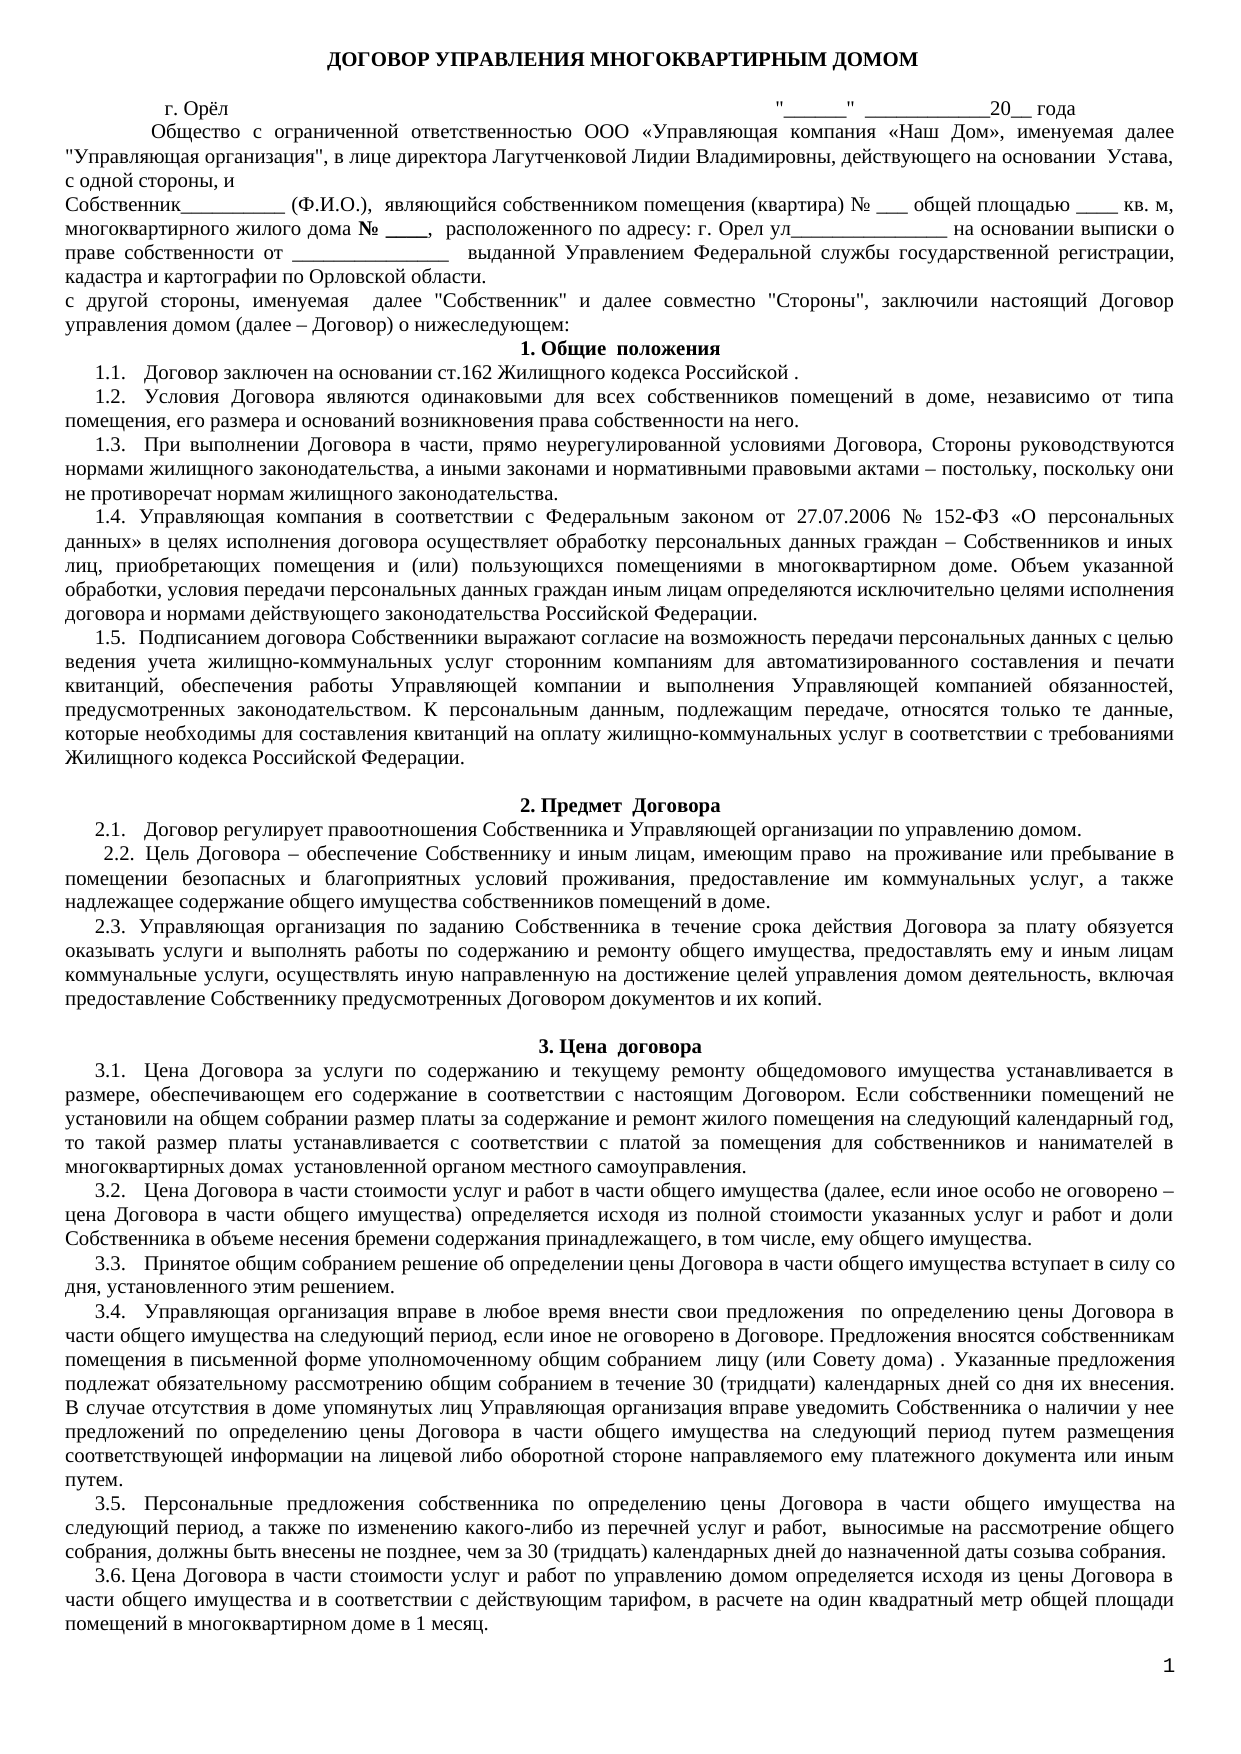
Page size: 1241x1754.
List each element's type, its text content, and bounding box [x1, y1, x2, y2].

text 1.1. Договор заключен на основании ст.162 Жилищного кодекса Российской . [65, 360, 1175, 384]
text 3.2. Цена Договора в части стоимости услуг и работ в части общего имущества (далее, если иное особо не оговорено – цена Договора в части общего имущества) определяется исходя из полной стоимости указанных услуг и работ и доли Собственника в объеме несения бремени содержания принадлежащего, в том числе, ему общего имущества. [65, 1178, 1175, 1250]
text 1.3. При выполнении Договора в части, прямо неурегулированной условиями Договора, Стороны руководствуются нормами жилищного законодательства, а иными законами и нормативными правовыми актами – постольку, поскольку они не противоречат нормам жилищного законодательства. [65, 432, 1175, 504]
text 3. Цена договора [65, 1034, 1175, 1058]
text 3.4. Управляющая организация вправе в любое время внести свои предложения по определению цены Договора в части общего имущества на следующий период, если иное не оговорено в Договоре. Предложения вносятся собственникам помещения в письменной форме уполномоченному общим собранием лицу (или Совету дома) . Указанные предложения подлежат обязательному рассмотрению общим собранием в течение 30 (тридцати) календарных дней со дня их внесения. В случае отсутствия в доме упомянутых лиц Управляющая организация вправе уведомить Собственника о наличии у нее предложений по определению цены Договора в части общего имущества на следующий период путем размещения соответствующей информации на лицевой либо оборотной стороне направляемого ему платежного документа или иным путем. [65, 1298, 1175, 1491]
text 3.5. Персональные предложения собственника по определению цены Договора в части общего имущества на следующий период, а также по изменению какого-либо из перечней услуг и работ, выносимые на рассмотрение общего собрания, должны быть внесены не позднее, чем за 30 (тридцать) календарных дней до назначенной даты созыва собрания. [65, 1491, 1175, 1563]
text 1.5. Подписанием договора Собственники выражают согласие на возможность передачи персональных данных с целью ведения учета жилищно-коммунальных услуг сторонним компаниям для автоматизированного составления и печати квитанций, обеспечения работы Управляющей компании и выполнения Управляющей компанией обязанностей, предусмотренных законодательством. К персональным данным, подлежащим передаче, относятся только те данные, которые необходимы для составления квитанций на оплату жилищно-коммунальных услуг в соответствии с требованиями Жилищного кодекса Российской Федерации. [65, 625, 1175, 769]
text Общество с ограниченной ответственностью ООО «Управляющая компания «Наш Дом», именуемая далее "Управляющая организация", в лице директора Лагутченковой Лидии Владимировны, действующего на основании Устава, с одной стороны, и [65, 119, 1175, 192]
text 2.1. Договор регулирует правоотношения Собственника и Управляющей организации по управлению домом. [65, 817, 1175, 841]
text 1.4. Управляющая компания в соответствии с Федеральным законом от 27.07.2006 № 152-ФЗ «О персональных данных» в целях исполнения договора осуществляет обработку персональных данных граждан – Собственников и иных лиц, приобретающих помещения и (или) пользующихся помещениями в многоквартирном доме. Объем указанной обработки, условия передачи персональных данных граждан иным лицам определяются исключительно целями исполнения договора и нормами действующего законодательства Российской Федерации. [65, 504, 1175, 625]
text 1. Общие положения [65, 336, 1175, 360]
text 2.3. Управляющая организация по заданию Собственника в течение срока действия Договора за плату обязуется оказывать услуги и выполнять работы по содержанию и ремонту общего имущества, предоставлять ему и иным лицам коммунальные услуги, осуществлять иную направленную на достижение целей управления домом деятельность, включая предоставление Собственнику предусмотренных Договором документов и их копий. [65, 913, 1175, 1010]
text ДОГОВОР УПРАВЛЕНИЯ МНОГОКВАРТИРНЫМ ДОМОМ [65, 47, 1175, 71]
text 2. Предмет Договора [65, 793, 1175, 817]
text Собственник__________ (Ф.И.О.), являющийся собственником помещения (квартира) № ___ общей площадью ____ кв. м, многоквартирного жилого дома № ____, расположенного по адресу: г. Орел ул_______________ на основании выписки о праве собственности от _______________ выданной Управлением Федеральной службы государственной регистрации, кадастра и картографии по Орловской области. [65, 192, 1175, 288]
text г. Орёл "______" ____________20__ года [65, 95, 1175, 119]
text с другой стороны, именуемая далее "Собственник" и далее совместно "Стороны", заключили настоящий Договор управления домом (далее – Договор) о нижеследующем: [65, 288, 1175, 336]
text 2.2. Цель Договора – обеспечение Собственнику и иным лицам, имеющим право на проживание или пребывание в помещении безопасных и благоприятных условий проживания, предоставление им коммунальных услуг, а также надлежащее содержание общего имущества собственников помещений в доме. [65, 841, 1175, 913]
text 3.3. Принятое общим собранием решение об определении цены Договора в части общего имущества вступает в силу со дня, установленного этим решением. [65, 1250, 1175, 1298]
text 1.2. Условия Договора являются одинаковыми для всех собственников помещений в доме, независимо от типа помещения, его размера и оснований возникновения права собственности на него. [65, 384, 1175, 432]
text 3.1. Цена Договора за услуги по содержанию и текущему ремонту общедомового имущества устанавливается в размере, обеспечивающем его содержание в соответствии с настоящим Договором. Если собственники помещений не установили на общем собрании размер платы за содержание и ремонт жилого помещения на следующий календарный год, то такой размер платы устанавливается с соответствии с платой за помещения для собственников и нанимателей в многоквартирных домах установленной органом местного самоуправления. [65, 1058, 1175, 1178]
text 3.6. Цена Договора в части стоимости услуг и работ по управлению домом определяется исходя из цены Договора в части общего имущества и в соответствии с действующим тарифом, в расчете на один квадратный метр общей площади помещений в многоквартирном доме в 1 месяц. [65, 1563, 1175, 1635]
